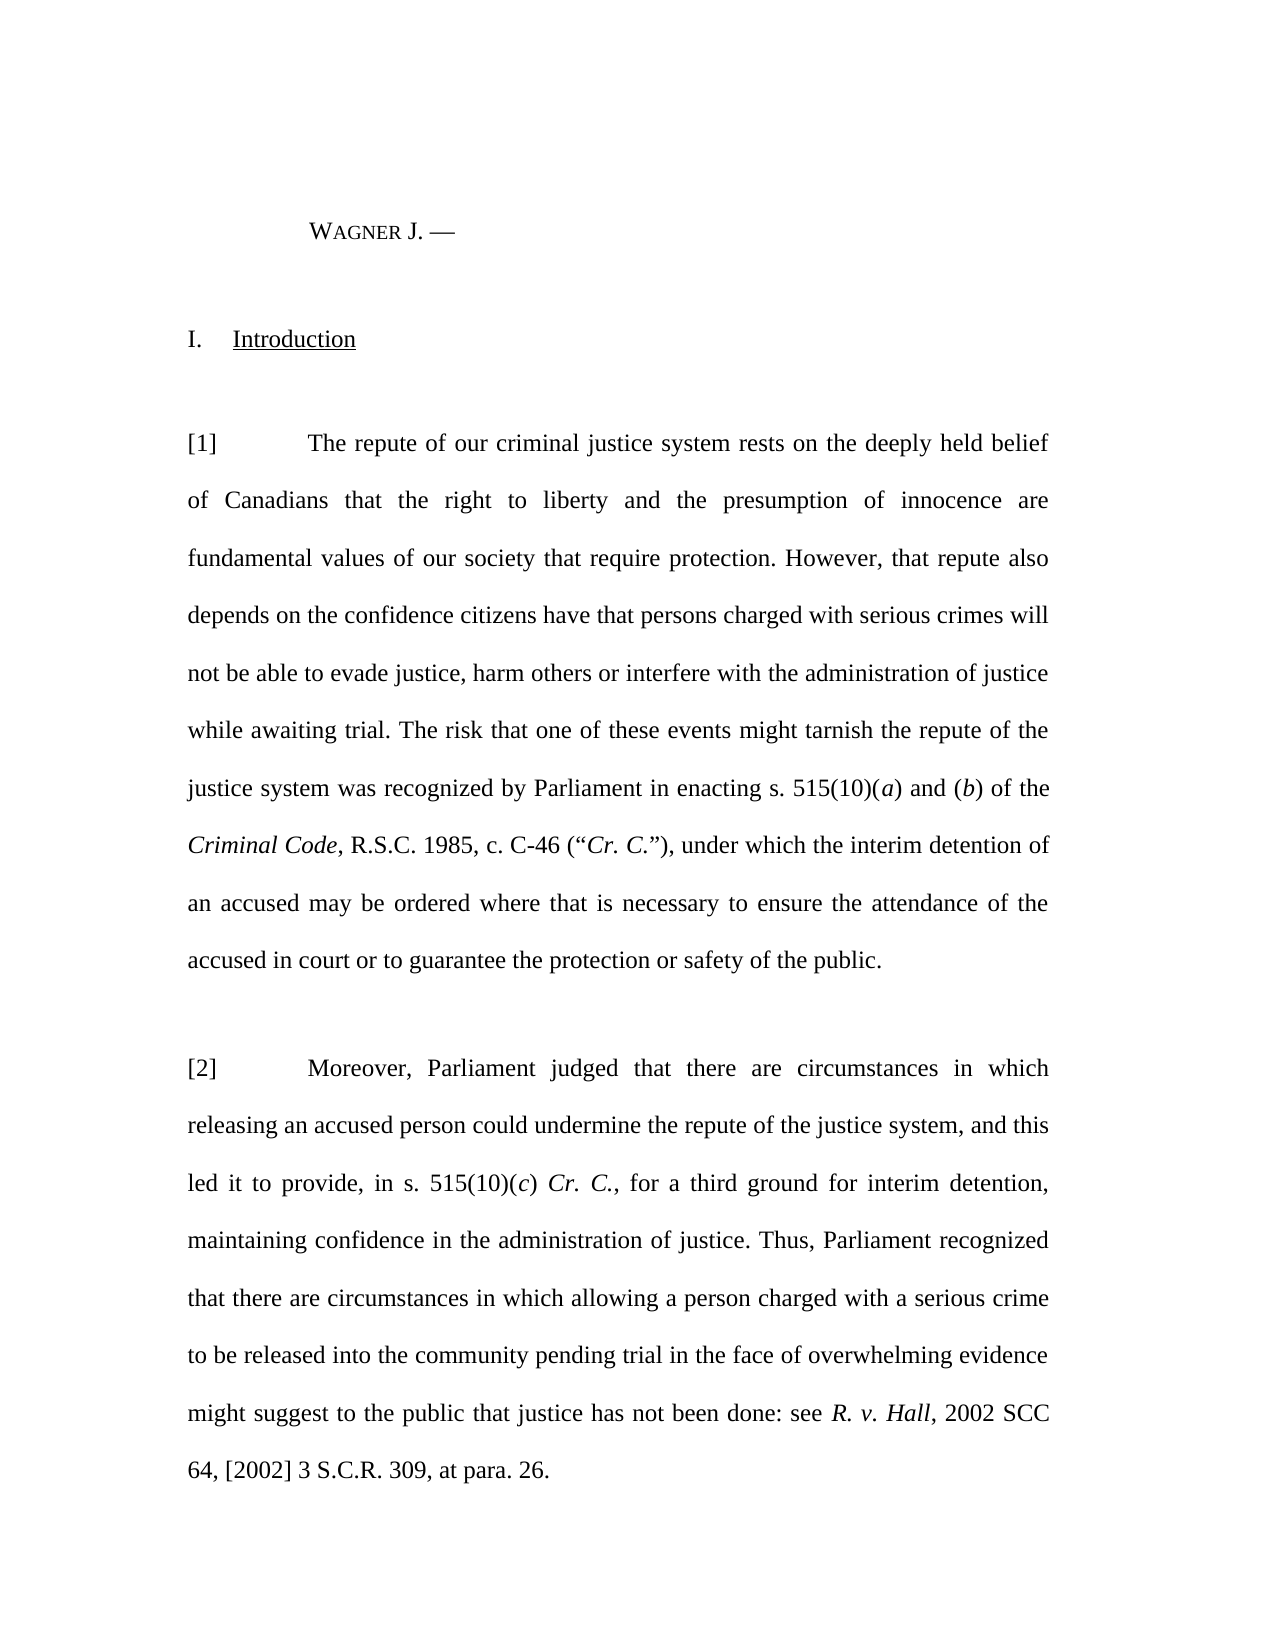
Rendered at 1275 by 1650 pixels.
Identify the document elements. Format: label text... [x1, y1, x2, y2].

text The repute of our criminal justice system rests on the deeply held belief of Canadians that the right to liberty and the presumption of innocence are fundamental values of our society that require protection. However, that repute also depends on the confidence citizens have that persons charged with serious crimes will not be able to evade justice, harm others or interfere with the administration of justice while awaiting trial. The risk that one of these events might tarnish the repute of the justice system was recognized by Parliament in enacting s. 515(10)(a) and (b) of the Criminal Code, R.S.C. 1985, c. C-46 (“Cr. C.”), under which the interim detention of an accused may be ordered where that is necessary to ensure the attendance of the accused in court or to guarantee the protection or safety of the public. [187, 428, 1050, 974]
text Moreover, Parliament judged that there are circumstances in which releasing an accused person could undermine the repute of the justice system, and this led it to provide, in s. 515(10)(c) Cr. C., for a third ground for interim detention, maintaining confidence in the administration of justice. Thus, Parliament recognized that there are circumstances in which allowing a person charged with a serious crime to be released into the community pending trial in the face of overwhelming evidence might suggest to the public that justice has not been done: see R. v. Hall, 2002 SCC 64, [2002] 3 S.C.R. 309, at para. 26. [187, 1053, 1050, 1484]
text Wagner J. — [187, 216, 1050, 245]
title Introduction [187, 324, 1050, 353]
